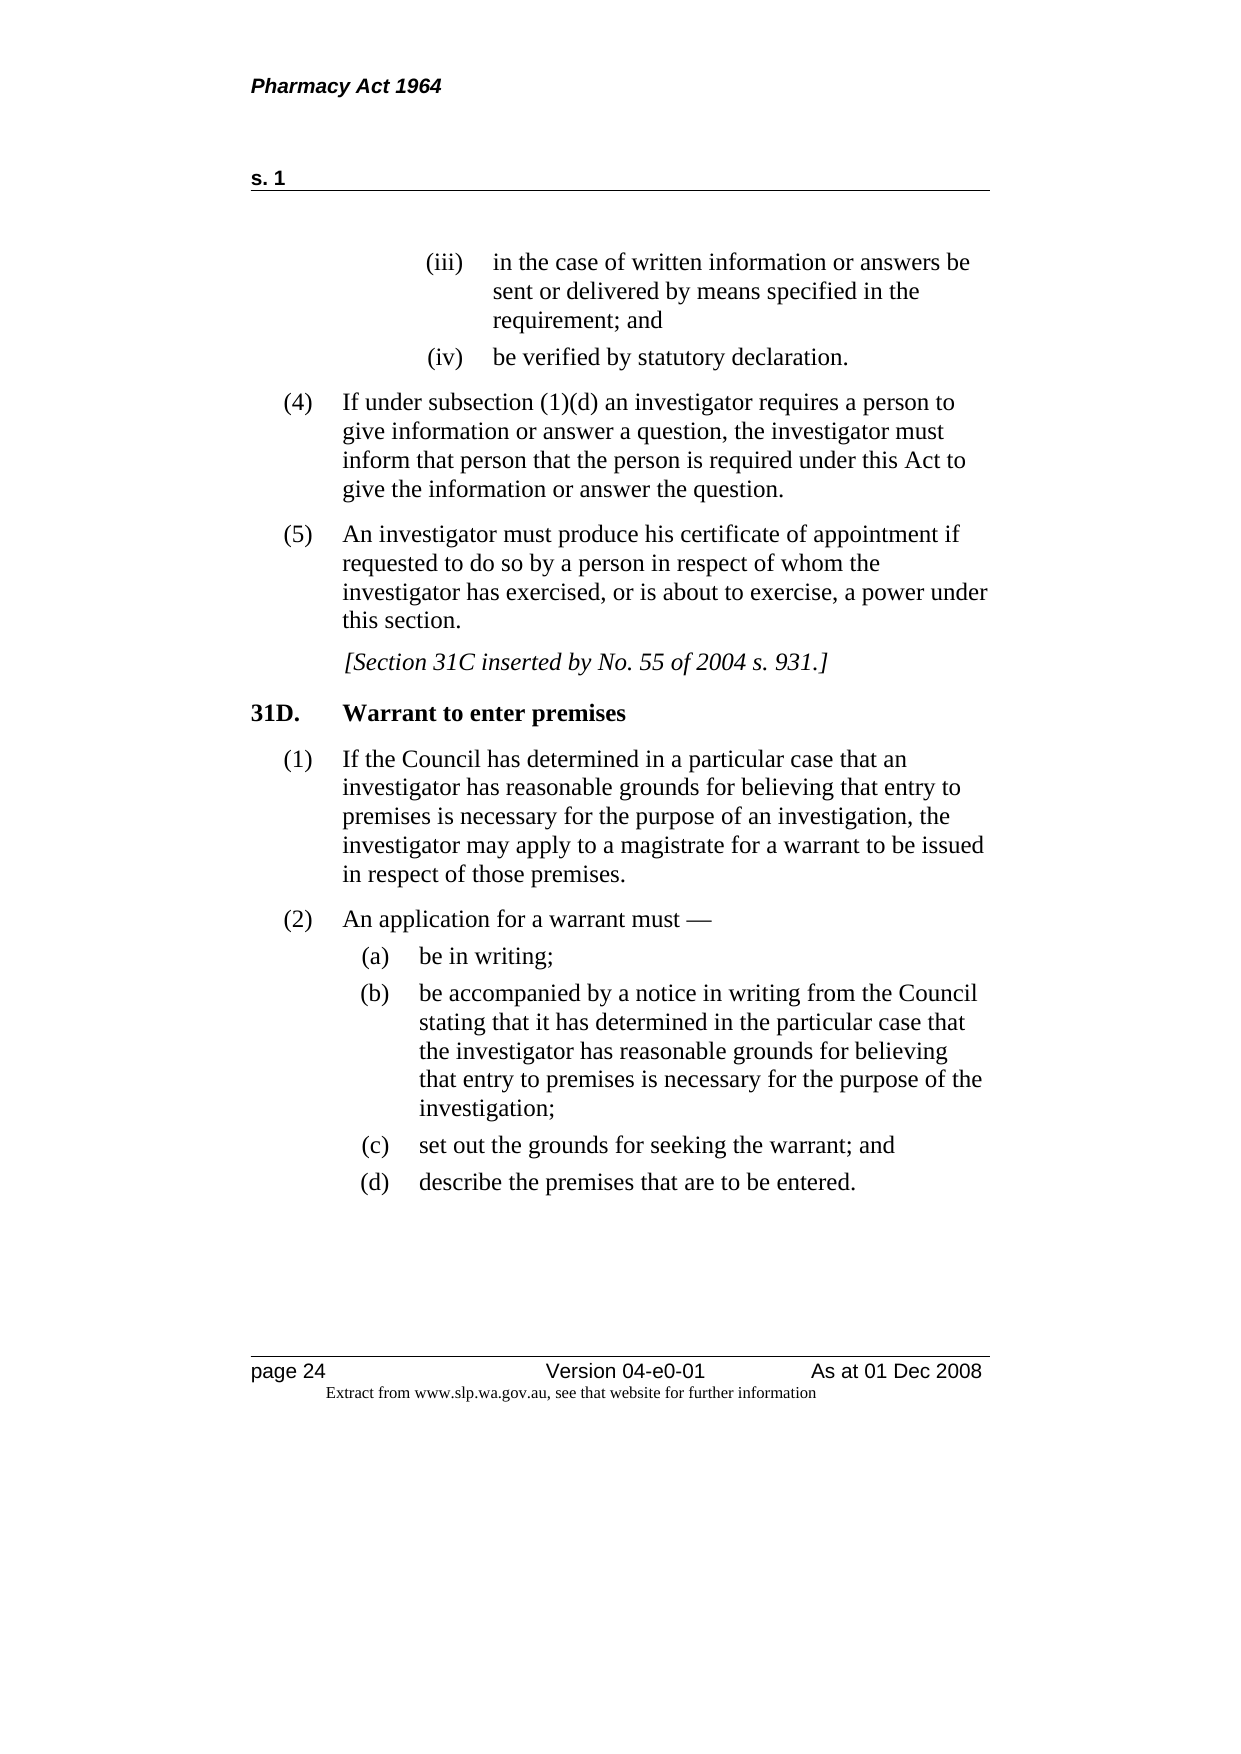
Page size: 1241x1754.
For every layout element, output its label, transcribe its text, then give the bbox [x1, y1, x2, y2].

subtitle 31D. Warrant to enter premises [251, 698, 990, 727]
text (4) If under subsection (1)(d) an investigator requires a person to give information or answer a question, the investigator must inform that person that the person is required under this Act to give the information or answer the question. [251, 387, 990, 502]
text (2) An application for a warrant must — [251, 904, 990, 933]
text (d) describe the premises that are to be entered. [251, 1167, 990, 1196]
text (iii) in the case of written information or answers be sent or delivered by means specified in the requirement; and [251, 247, 990, 334]
text (b) be accompanied by a notice in writing from the Council stating that it has determined in the particular case that the investigator has reasonable grounds for believing that entry to premises is necessary for the purpose of the investigation; [251, 978, 990, 1122]
text (iv) be verified by statutory declaration. [251, 342, 990, 371]
text (1) If the Council has determined in a particular case that an investigator has reasonable grounds for believing that entry to premises is necessary for the purpose of an investigation, the investigator may apply to a magistrate for a warrant to be issued in respect of those premises. [251, 744, 990, 887]
text [Section 31C inserted by No. 55 of 2004 s. 931.] [251, 647, 990, 675]
text (a) be in writing; [251, 941, 990, 970]
text (5) An investigator must produce his certificate of appointment if requested to do so by a person in respect of whom the investigator has exercised, or is about to exercise, a power under this section. [251, 519, 990, 634]
text (c) set out the grounds for seeking the warrant; and [251, 1130, 990, 1159]
